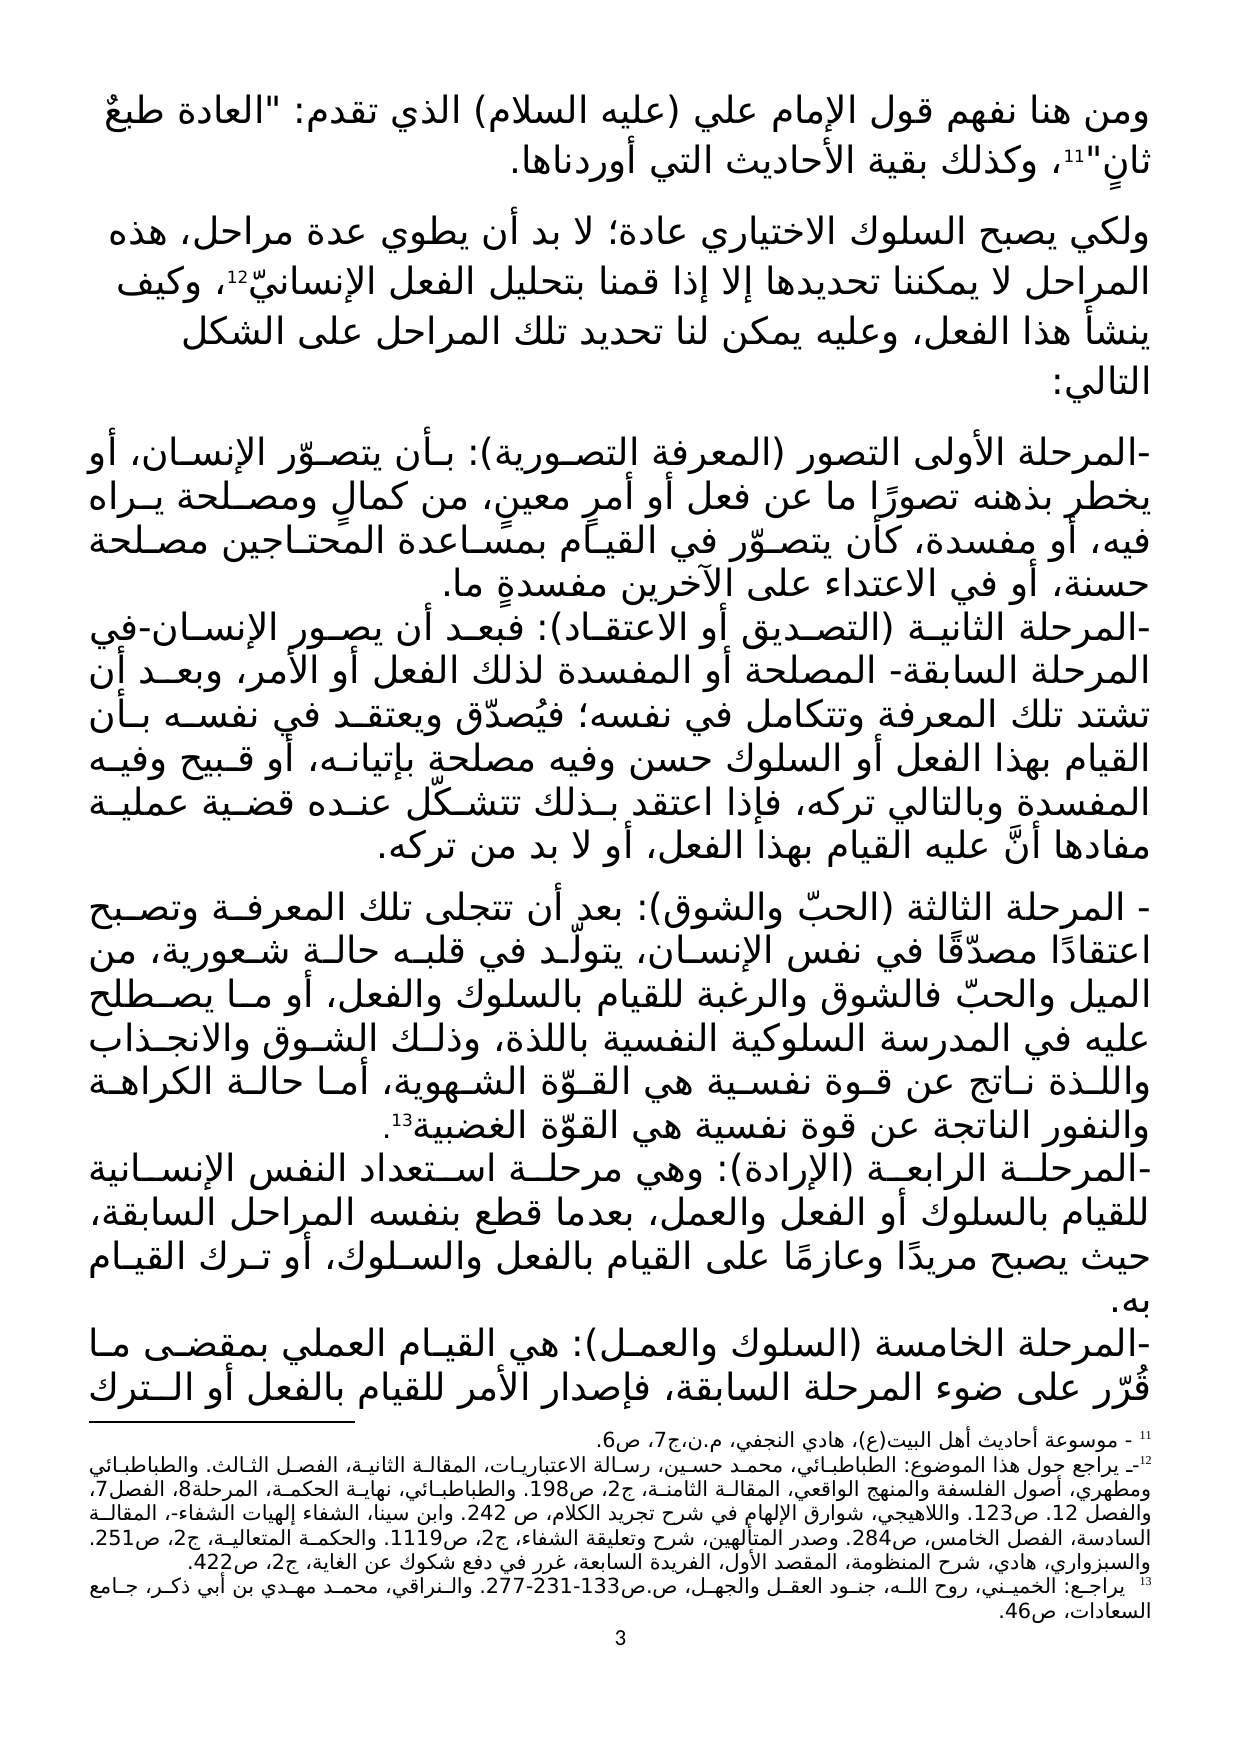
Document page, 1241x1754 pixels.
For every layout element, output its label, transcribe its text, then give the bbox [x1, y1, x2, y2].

text -المرحلة الثانية (التصديق أو الاعتقاد): فبعد أن يصور الإنسان-في المرحلة السابقة- المصلحة أو المفسدة لذلك الفعل أو الأمر، وبعد أن تشتد تلك المعرفة وتتكامل في نفسه؛ فيُصدّق ويعتقد في نفسه بأن القيام بهذا الفعل أو السلوك حسن وفيه مصلحة بإتيانه، أو قبيح وفيه المفسدة وبالتالي تركه، فإذا اعتقد بذلك تتشكّل عنده قضية عملية مفادها أنَّ عليه القيام بهذا الفعل، أو لا بد من تركه. [89, 606, 1152, 867]
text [89, 89, 1152, 182]
text -المرحلة الأولى التصور (المعرفة التصورية): بأن يتصوّر الإنسان، أو يخطر بذهنه تصورًا ما عن فعل أو أمرٍ معينٍ، من كمالٍ ومصلحة يراه فيه، أو مفسدة، كأن يتصوّر في القيام بمساعدة المحتاجين مصلحة حسنة، أو في الاعتداء على الآخرين مفسدةٍ ما. [89, 431, 1152, 606]
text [89, 1322, 1152, 1409]
text ولكي يصبح السلوك الاختياري عادة؛ لا بد أن يطوي عدة مراحل، هذه المراحل لا يمكننا تحديدها إلا إذا قمنا بتحليل الفعل الإنسانيّ، وكيف ينشأ هذا الفعل، وعليه يمكن لنا تحديد تلك المراحل على الشكل التالي: [89, 210, 1152, 404]
text -المرحلة الرابعة (الإرادة): وهي مرحلة استعداد النفس الإنسانية للقيام بالسلوك أو الفعل والعمل، بعدما قطع بنفسه المراحل السابقة، حيث يصبح مريدًا وعازمًا على القيام بالفعل والسلوك، أو ترك القيام به. [89, 1147, 1152, 1322]
text - المرحلة الثالثة (الحبّ والشوق): بعد أن تتجلى تلك المعرفة وتصبح اعتقادًا مصدّقًا في نفس الإنسان، يتولّد في قلبه حالة شعورية، من الميل والحبّ فالشوق والرغبة للقيام بالسلوك والفعل، أو ما يصطلح عليه في المدرسة السلوكية النفسية باللذة، وذلك الشوق والانجذاب واللذة ناتج عن قوة نفسية هي القوّة الشهوية، أما حالة الكراهة والنفور الناتجة عن قوة نفسية هي القوّة الغضبية. [89, 885, 1152, 1147]
